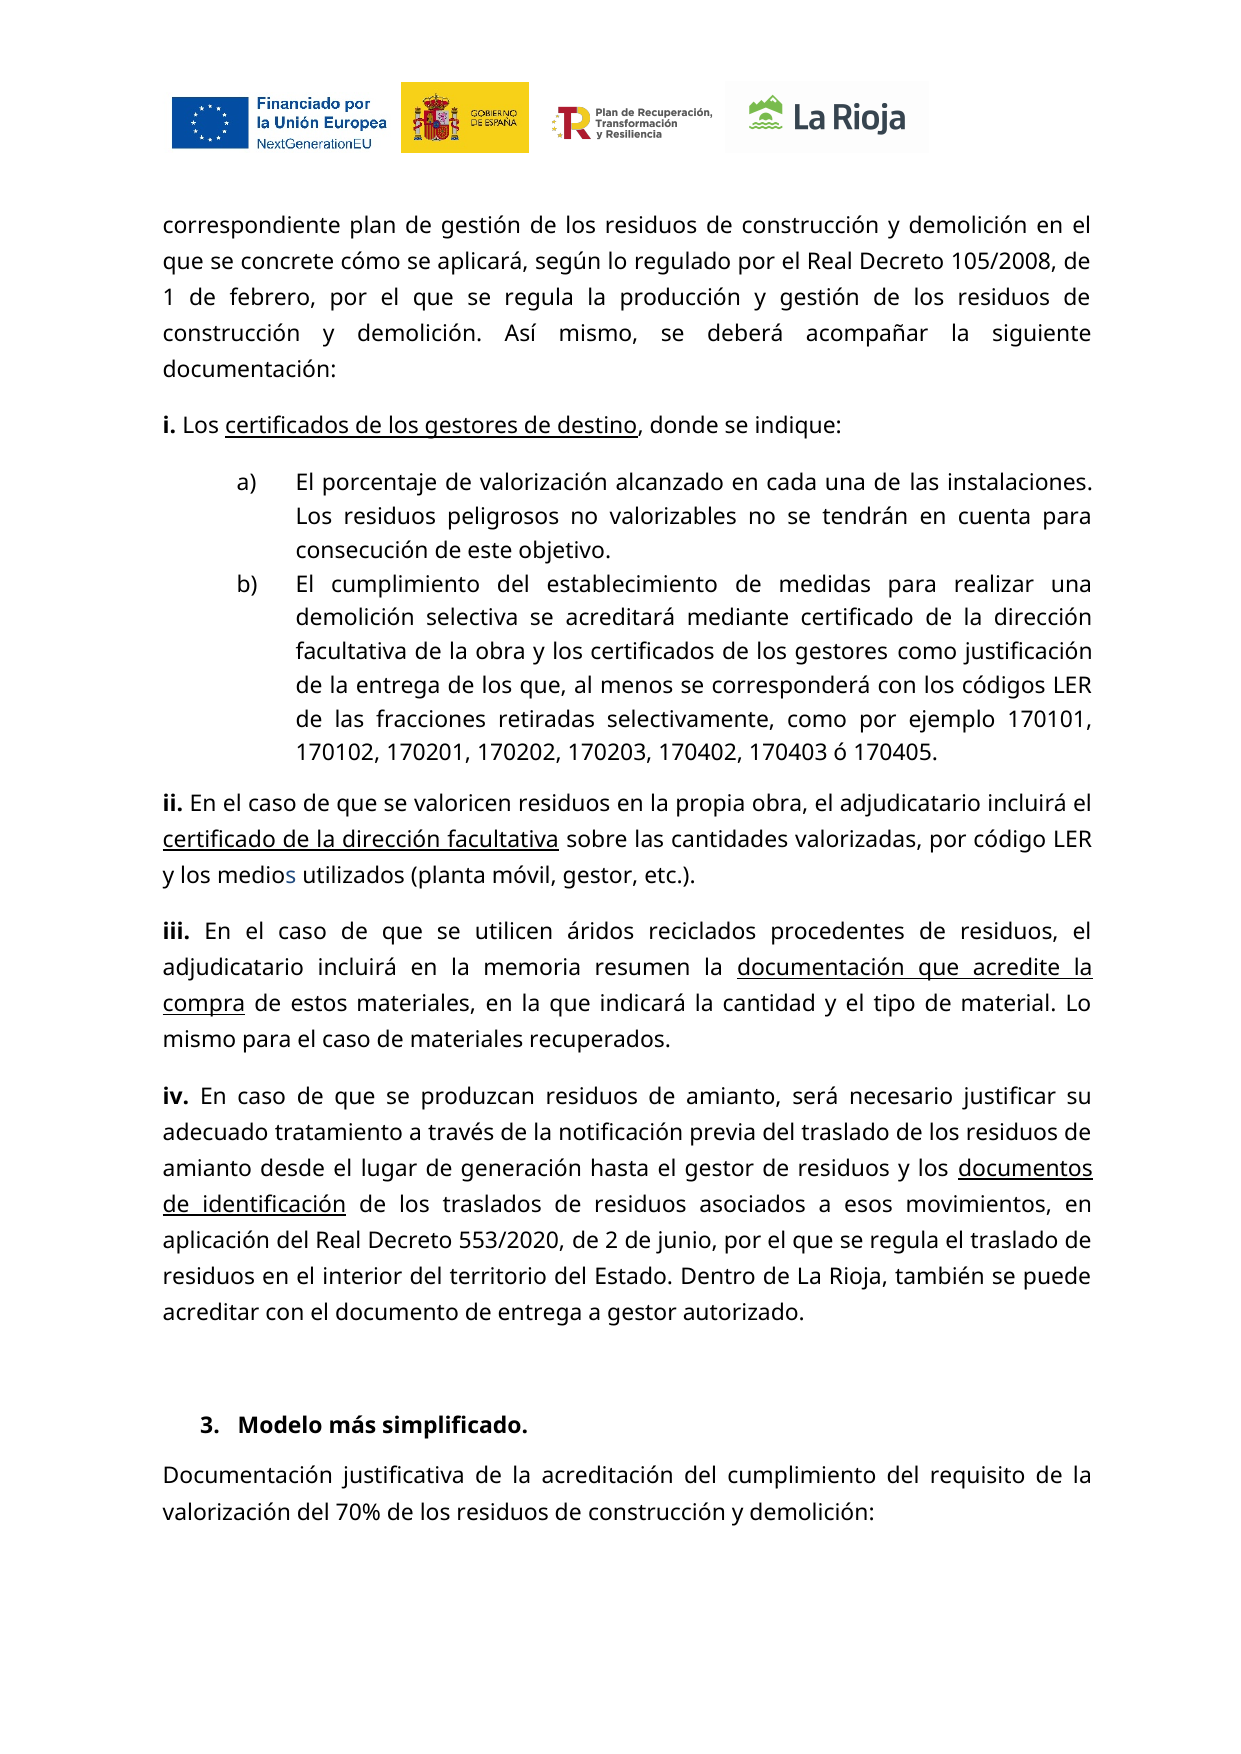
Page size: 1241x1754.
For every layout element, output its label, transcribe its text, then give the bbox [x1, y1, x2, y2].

text i. Los certificados de los gestores de destino, donde se indique: [162, 409, 1093, 441]
text Documentación justificativa de la acreditación del cumplimiento del requisito de la valorización del 70% de los residuos de construcción y demolición: [162, 1459, 1093, 1527]
text iii. En el caso de que se utilicen áridos reciclados procedentes de residuos, el adjudicatario incluirá en la memoria resumen la documentación que acredite la compra de estos materiales, en la que indicará la cantidad y el tipo de material. Lo mismo para el caso de materiales recuperados. [162, 915, 1093, 1054]
list El cumplimiento del establecimiento de medidas para realizar una demolición selectiva se acreditará mediante certificado de la dirección facultativa de la obra y los certificados de los gestores como justificación de la entrega de los que, al menos se corresponderá con los códigos LER de las fracciones retiradas selectivamente, como por ejemplo 170101, 170102, 170201, 170202, 170203, 170402, 170403 ó 170405. [236, 567, 1093, 767]
picture [401, 82, 529, 153]
list Modelo más simplificado. [200, 1409, 1093, 1440]
text ii. En el caso de que se valoricen residuos en la propia obra, el adjudicatario incluirá el certificado de la dirección facultativa sobre las cantidades valorizadas, por código LER y los medios utilizados (planta móvil, gestor, etc.). [162, 787, 1093, 890]
text iv. En caso de que se produzcan residuos de amianto, será necesario justificar su adecuado tratamiento a través de la notificación previa del traslado de los residuos de amianto desde el lugar de generación hasta el gestor de residuos y los documentos de identificación de los traslados de residuos asociados a esos movimientos, en aplicación del Real Decreto 553/2020, de 2 de junio, por el que se regula el traslado de residuos en el interior del territorio del Estado. Dentro de La Rioja, también se puede acreditar con el documento de entrega a gestor autorizado. [162, 1080, 1093, 1327]
picture [544, 73, 720, 153]
picture [162, 92, 391, 153]
picture [724, 81, 929, 153]
list El porcentaje de valorización alcanzado en cada una de las instalaciones. Los residuos peligrosos no valorizables no se tendrán en cuenta para consecución de este objetivo. [236, 466, 1093, 565]
